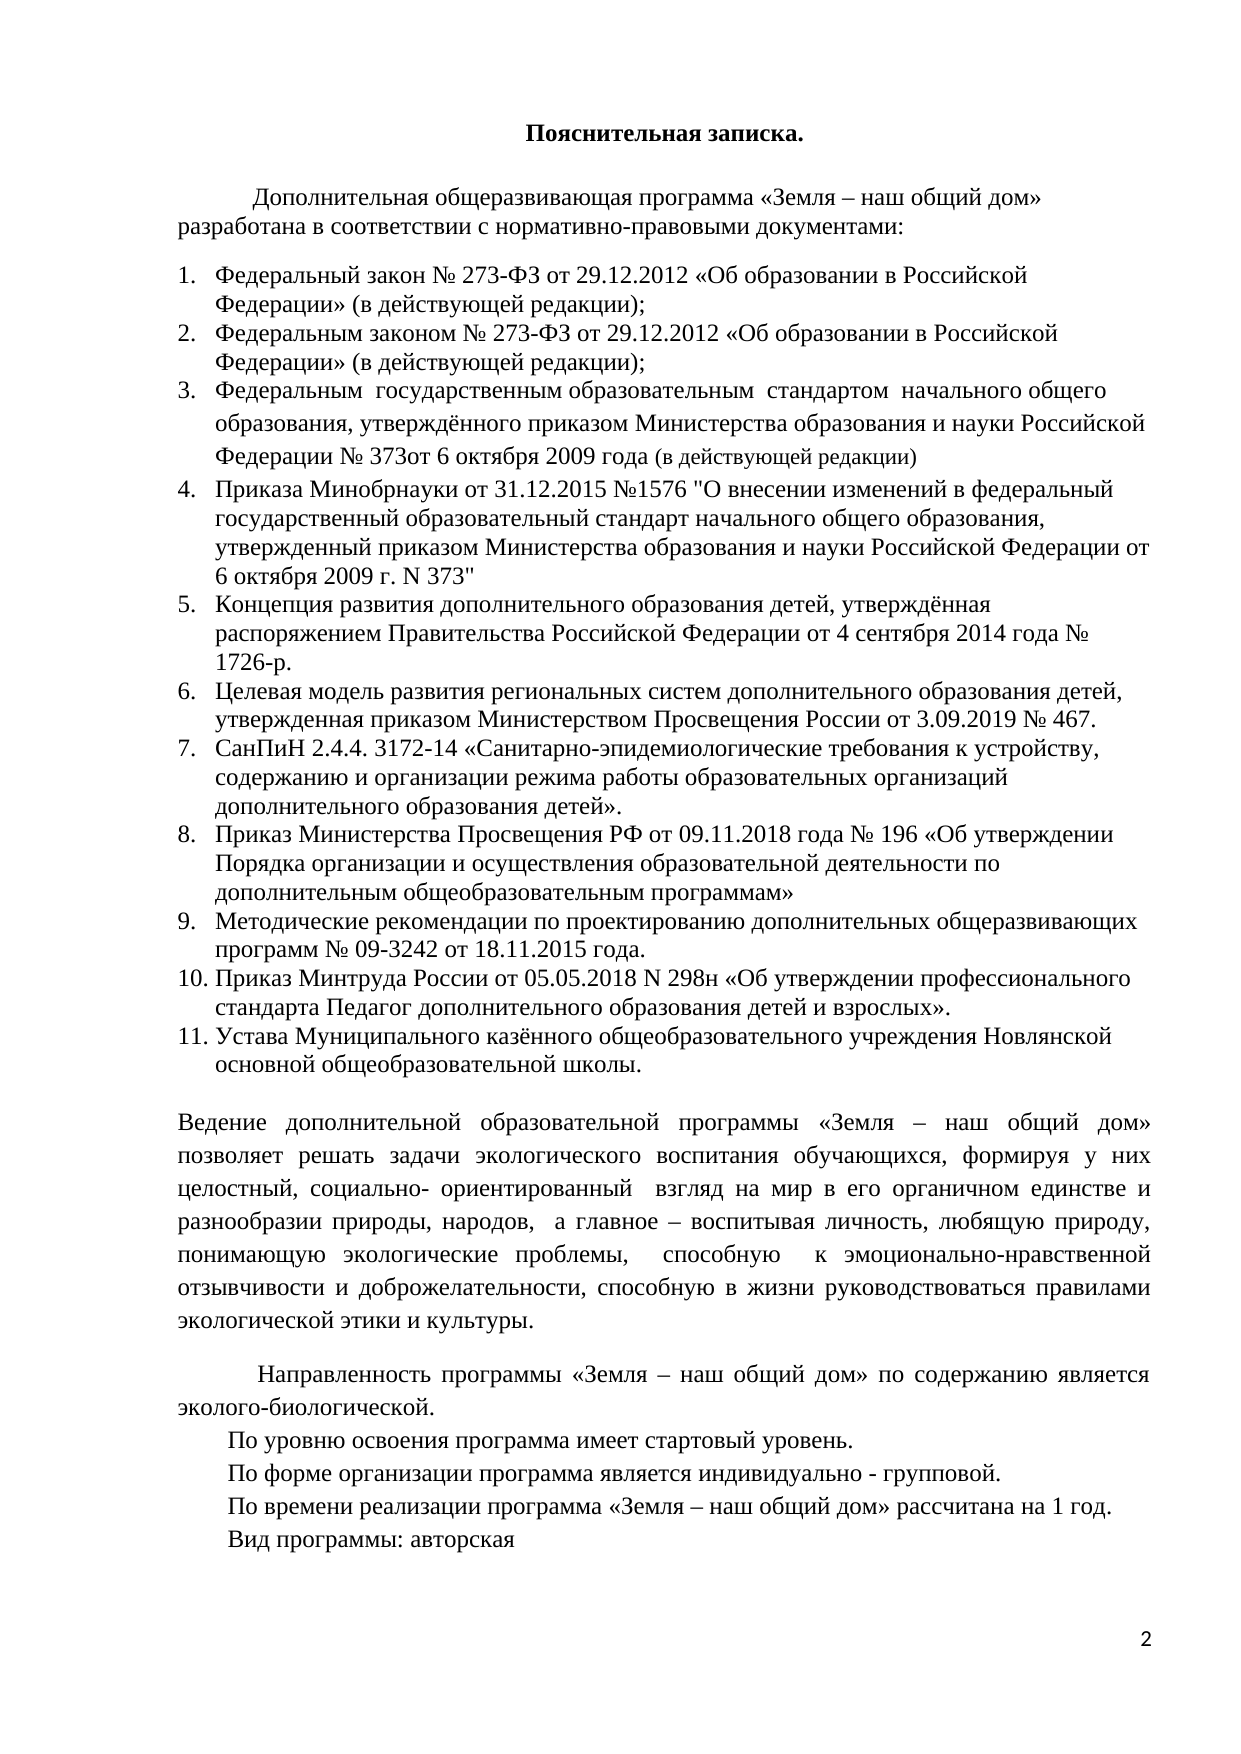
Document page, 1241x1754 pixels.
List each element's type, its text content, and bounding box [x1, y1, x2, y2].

list Федеральным государственным образовательным стандартом начального общего образования, утверждённого приказом Министерства образования и науки Российской Федерации № 373от 6 октября 2009 года (в действующей редакции) [177, 375, 1152, 470]
list Приказа Минобрнауки от 31.12.2015 №1576 "О внесении изменений в федеральный государственный образовательный стандарт начального общего образования, утвержденный приказом Министерства образования и науки Российской Федерации от 6 октября 2009 г. N 373" [177, 474, 1152, 589]
text Направленность программы «Земля – наш общий дом» по содержанию является эколого-биологической. [177, 1359, 1152, 1421]
text Пояснительная записка. [177, 118, 1152, 147]
list Приказ Министерства Просвещения РФ от 09.11.2018 года № 196 «Об утверждении Порядка организации и осуществления образовательной деятельности по дополнительным общеобразовательным программам» [177, 819, 1152, 906]
list Федеральный закон № 273-ФЗ от 29.12.2012 «Об образовании в Российской Федерации» (в действующей редакции); [177, 260, 1152, 318]
text По форме организации программа является индивидуально - групповой. [177, 1458, 1152, 1487]
text По уровню освоения программа имеет стартовый уровень. [177, 1425, 1152, 1454]
text Дополнительная общеразвивающая программа «Земля – наш общий дом» разработана в соответствии с нормативно-правовыми документами: [177, 182, 1152, 239]
list Концепция развития дополнительного образования детей, утверждённая распоряжением Правительства Российской Федерации от 4 сентября 2014 года № 1726-р. [177, 589, 1152, 676]
list Федеральным законом № 273-ФЗ от 29.12.2012 «Об образовании в Российской Федерации» (в действующей редакции); [177, 318, 1152, 375]
text По времени реализации программа «Земля – наш общий дом» рассчитана на 1 год. [177, 1491, 1152, 1520]
list Целевая модель развития региональных систем дополнительного образования детей, утвержденная приказом Министерством Просвещения России от 3.09.2019 № 467. [177, 676, 1152, 733]
text Вид программы: авторская [177, 1524, 1152, 1553]
list СанПиН 2.4.4. 3172-14 «Санитарно-эпидемиологические требования к устройству, содержанию и организации режима работы образовательных организаций дополнительного образования детей». [177, 733, 1152, 819]
list Методические рекомендации по проектированию дополнительных общеразвивающих программ № 09-3242 от 18.11.2015 года. [177, 906, 1152, 963]
list Приказ Минтруда России от 05.05.2018 N 298н «Об утверждении профессионального стандарта Педагог дополнительного образования детей и взрослых». [177, 963, 1152, 1021]
text Ведение дополнительной образовательной программы «Земля – наш общий дом» позволяет решать задачи экологического воспитания обучающихся, формируя у них целостный, социально- ориентированный взгляд на мир в его органичном единстве и разнообразии природы, народов, а главное – воспитывая личность, любящую природу, понимающую экологические проблемы, способную к эмоционально-нравственной отзывчивости и доброжелательности, способную в жизни руководствоваться правилами экологической этики и культуры. [177, 1107, 1152, 1334]
list Устава Муниципального казённого общеобразовательного учреждения Новлянской основной общеобразовательной школы. [177, 1021, 1152, 1078]
